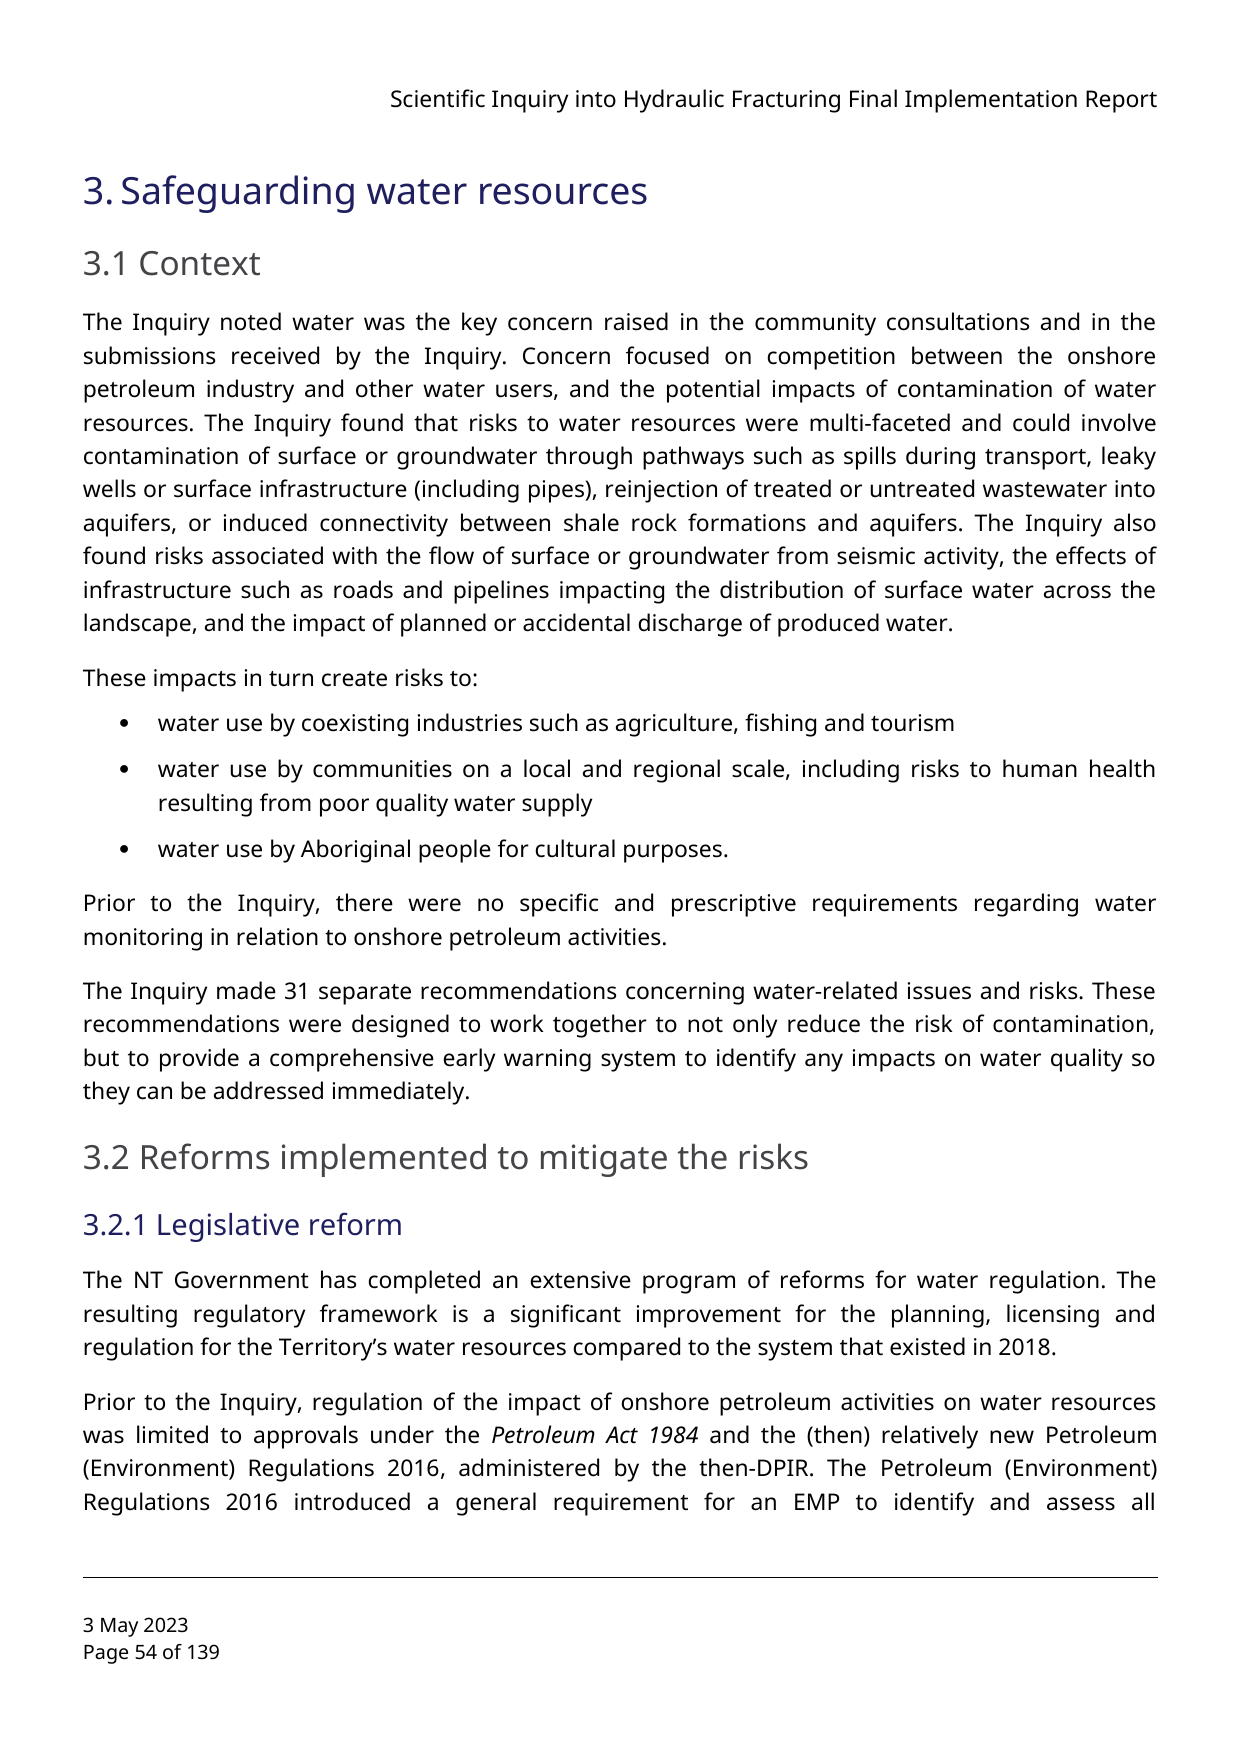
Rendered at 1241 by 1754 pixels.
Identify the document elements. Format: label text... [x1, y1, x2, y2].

subtitle 3.2 Reforms implemented to mitigate the risks [83, 1133, 1157, 1179]
subtitle 3.2.1 Legislative reform [83, 1204, 1157, 1243]
list water use by communities on a local and regional scale, including risks to human health resulting from poor quality water supply [120, 753, 1157, 818]
subtitle Safeguarding water resources [83, 164, 1157, 215]
list water use by coexisting industries such as agriculture, fishing and tourism [120, 707, 1157, 739]
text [83, 1386, 1157, 1517]
text The NT Government has completed an extensive program of reforms for water regulation. The resulting regulatory framework is a significant improvement for the planning, licensing and regulation for the Territory’s water resources compared to the system that existed in 2018. [83, 1264, 1157, 1362]
text The Inquiry noted water was the key concern raised in the community consultations and in the submissions received by the Inquiry. Concern focused on competition between the onshore petroleum industry and other water users, and the potential impacts of contamination of water resources. The Inquiry found that risks to water resources were multi-faceted and could involve contamination of surface or groundwater through pathways such as spills during transport, leaky wells or surface infrastructure (including pipes), reinjection of treated or untreated wastewater into aquifers, or induced connectivity between shale rock formations and aquifers. The Inquiry also found risks associated with the flow of surface or groundwater from seismic activity, the effects of infrastructure such as roads and pipelines impacting the distribution of surface water across the landscape, and the impact of planned or accidental discharge of produced water. [83, 306, 1157, 638]
text These impacts in turn create risks to: [83, 661, 1157, 693]
text The Inquiry made 31 separate recommendations concerning water-related issues and risks. These recommendations were designed to work together to not only reduce the risk of contamination, but to provide a comprehensive early warning system to identify any impacts on water quality so they can be addressed immediately. [83, 975, 1157, 1106]
text Prior to the Inquiry, there were no specific and prescriptive requirements regarding water monitoring in relation to onshore petroleum activities. [83, 887, 1157, 952]
subtitle 3.1 Context [83, 240, 1157, 285]
list water use by Aboriginal people for cultural purposes. [120, 833, 1157, 864]
